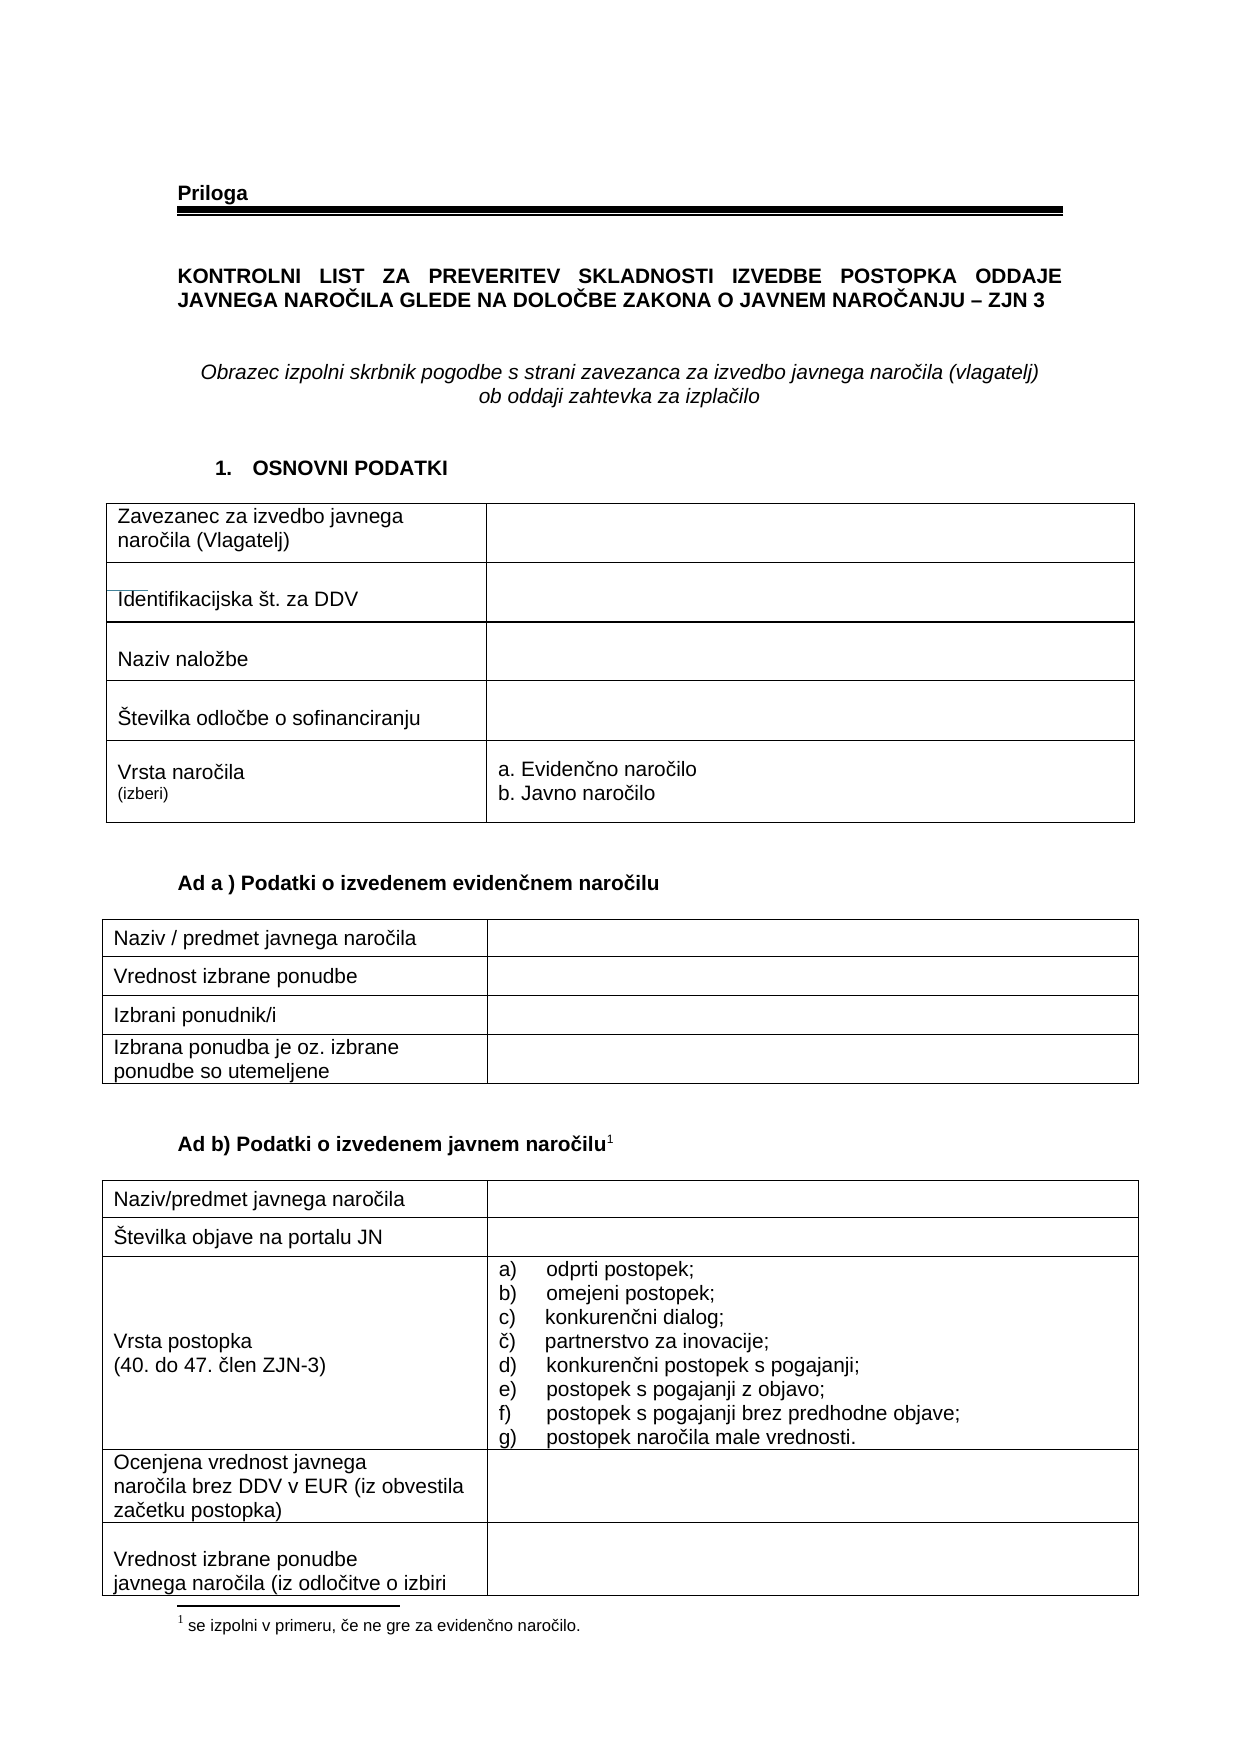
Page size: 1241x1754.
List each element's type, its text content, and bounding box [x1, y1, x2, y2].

table_cell Izbrani ponudnik/i [103, 996, 487, 1034]
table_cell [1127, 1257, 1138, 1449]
table_header [488, 920, 1138, 956]
table_cell [488, 1523, 1138, 1594]
table_header [488, 1181, 1138, 1217]
table_cell Identifikacijska št. za DDV [107, 563, 486, 621]
table_cell Številka objave na portalu JN [103, 1218, 487, 1256]
table_cell Številka odločbe o sofinanciranju [107, 681, 486, 739]
table_cell [488, 957, 1138, 995]
text Ad a ) Podatki o izvedenem evidenčnem naročilu [177, 871, 1063, 895]
table_header Naziv / predmet javnega naročila [103, 920, 487, 956]
text Priloga [177, 177, 1063, 206]
table_cell [487, 563, 1134, 621]
table_cell Vrsta naročila (izberi) [107, 741, 486, 822]
text Obrazec izpolni skrbnik pogodbe s strani zavezanca za izvedbo javnega naročila (vlagatelj) [177, 359, 1063, 383]
table_header Zavezanec za izvedbo javnega naročila (Vlagatelj) [107, 504, 486, 562]
table_cell [488, 996, 1138, 1034]
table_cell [103, 1523, 487, 1594]
table_cell [488, 1218, 1138, 1256]
text Ad b) Podatki o izvedenem javnem naročilu [177, 1132, 1063, 1156]
table_header [487, 504, 1134, 562]
table_cell [488, 1450, 1138, 1522]
table_cell Izbrana ponudba je oz. izbrane ponudbe so utemeljene [103, 1035, 487, 1083]
table_cell Ocenjena vrednost javnega naročila brez DDV v EUR (iz obvestila začetku postopka) [103, 1450, 487, 1522]
table_header Naziv/predmet javnega naročila [103, 1181, 487, 1217]
text ob oddaji zahtevka za izplačilo [177, 383, 1063, 407]
table_cell [487, 681, 1134, 739]
list OSNOVNI PODATKI [215, 455, 1063, 479]
table_cell a. Evidenčno naročilo b. Javno naročilo [487, 741, 1134, 822]
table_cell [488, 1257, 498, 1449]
table_cell [488, 1035, 1138, 1083]
table_cell Vrednost izbrane ponudbe [103, 957, 487, 995]
table_cell Naziv naložbe [107, 623, 486, 680]
text KONTROLNI LIST ZA PREVERITEV SKLADNOSTI IZVEDBE POSTOPKA ODDAJE JAVNEGA NAROČILA GLEDE NA DOLOČBE ZAKONA O JAVNEM NAROČANJU – ZJN 3 [177, 264, 1063, 312]
table_cell [487, 623, 1134, 680]
table_cell Vrsta postopka (40. do 47. člen ZJN-3) [103, 1257, 487, 1449]
